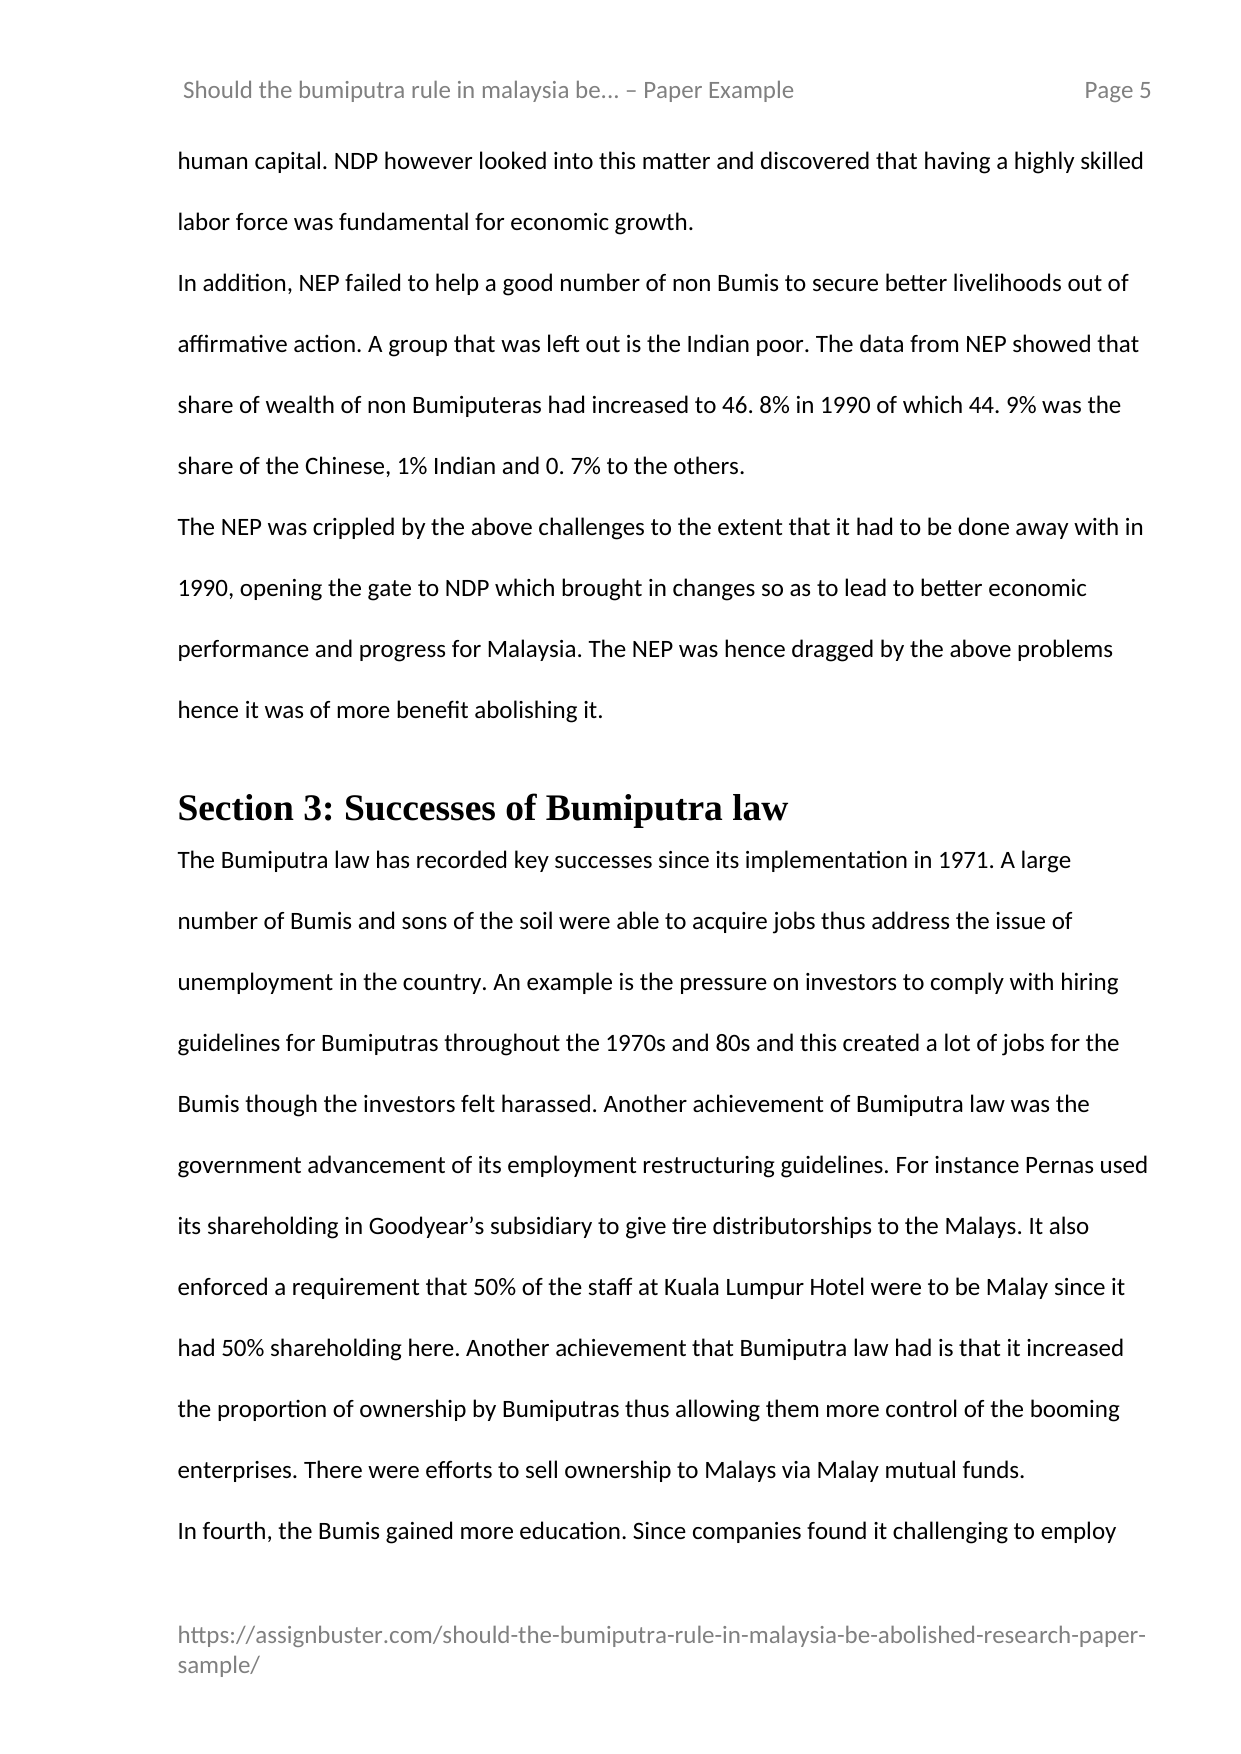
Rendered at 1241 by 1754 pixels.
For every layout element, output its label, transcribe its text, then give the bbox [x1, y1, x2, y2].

subtitle Section 3: Successes of Bumiputra law [177, 785, 1152, 828]
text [177, 145, 1152, 725]
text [177, 844, 1152, 1546]
